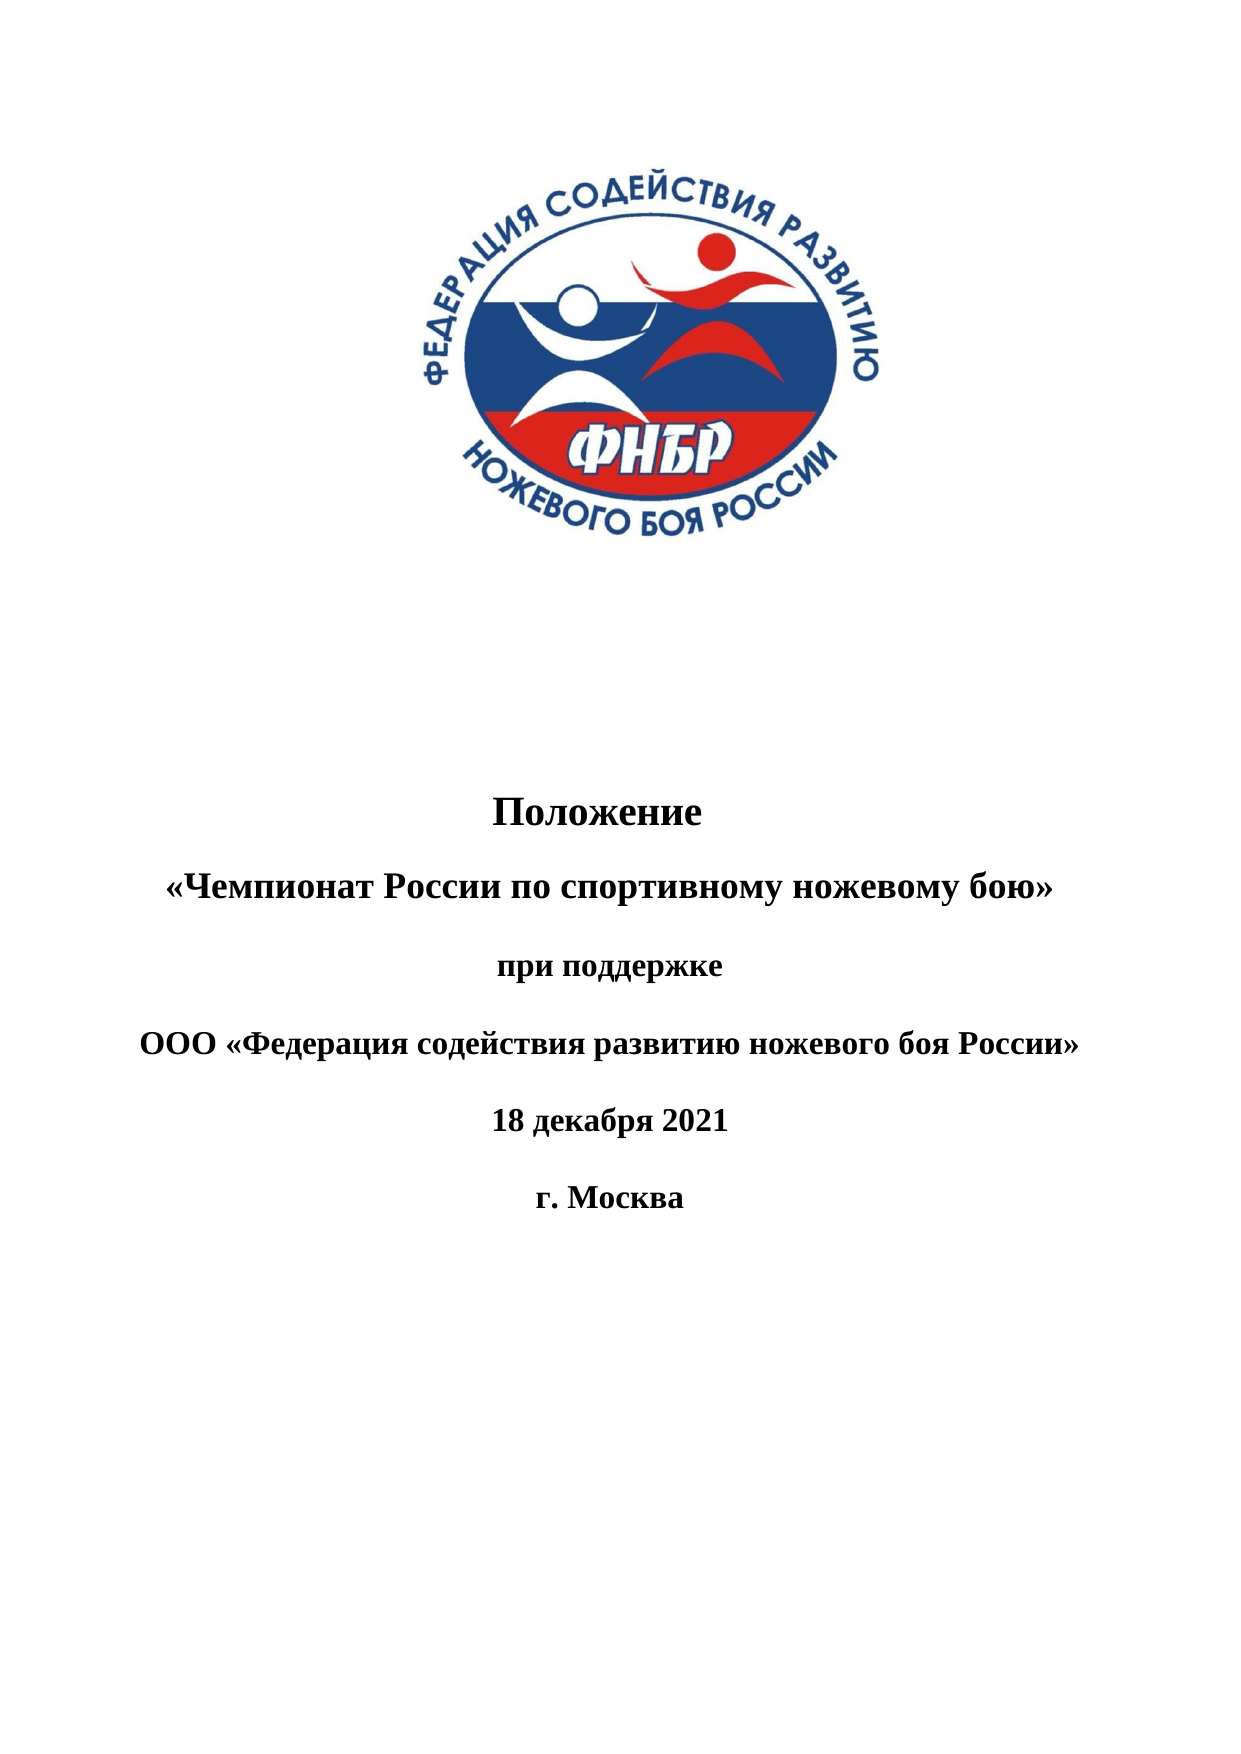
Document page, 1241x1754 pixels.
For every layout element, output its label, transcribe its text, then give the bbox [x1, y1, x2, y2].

text г. Москва [119, 1178, 1101, 1216]
subtitle Положение [119, 786, 1076, 834]
text при поддержке [119, 946, 1101, 984]
picture [399, 156, 895, 552]
text 18 декабря 2021 [119, 1100, 1101, 1139]
text ООО «Федерация содействия развитию ножевого боя России» [119, 1023, 1101, 1061]
text «Чемпионат России по спортивному ножевому бою» [119, 864, 1101, 907]
